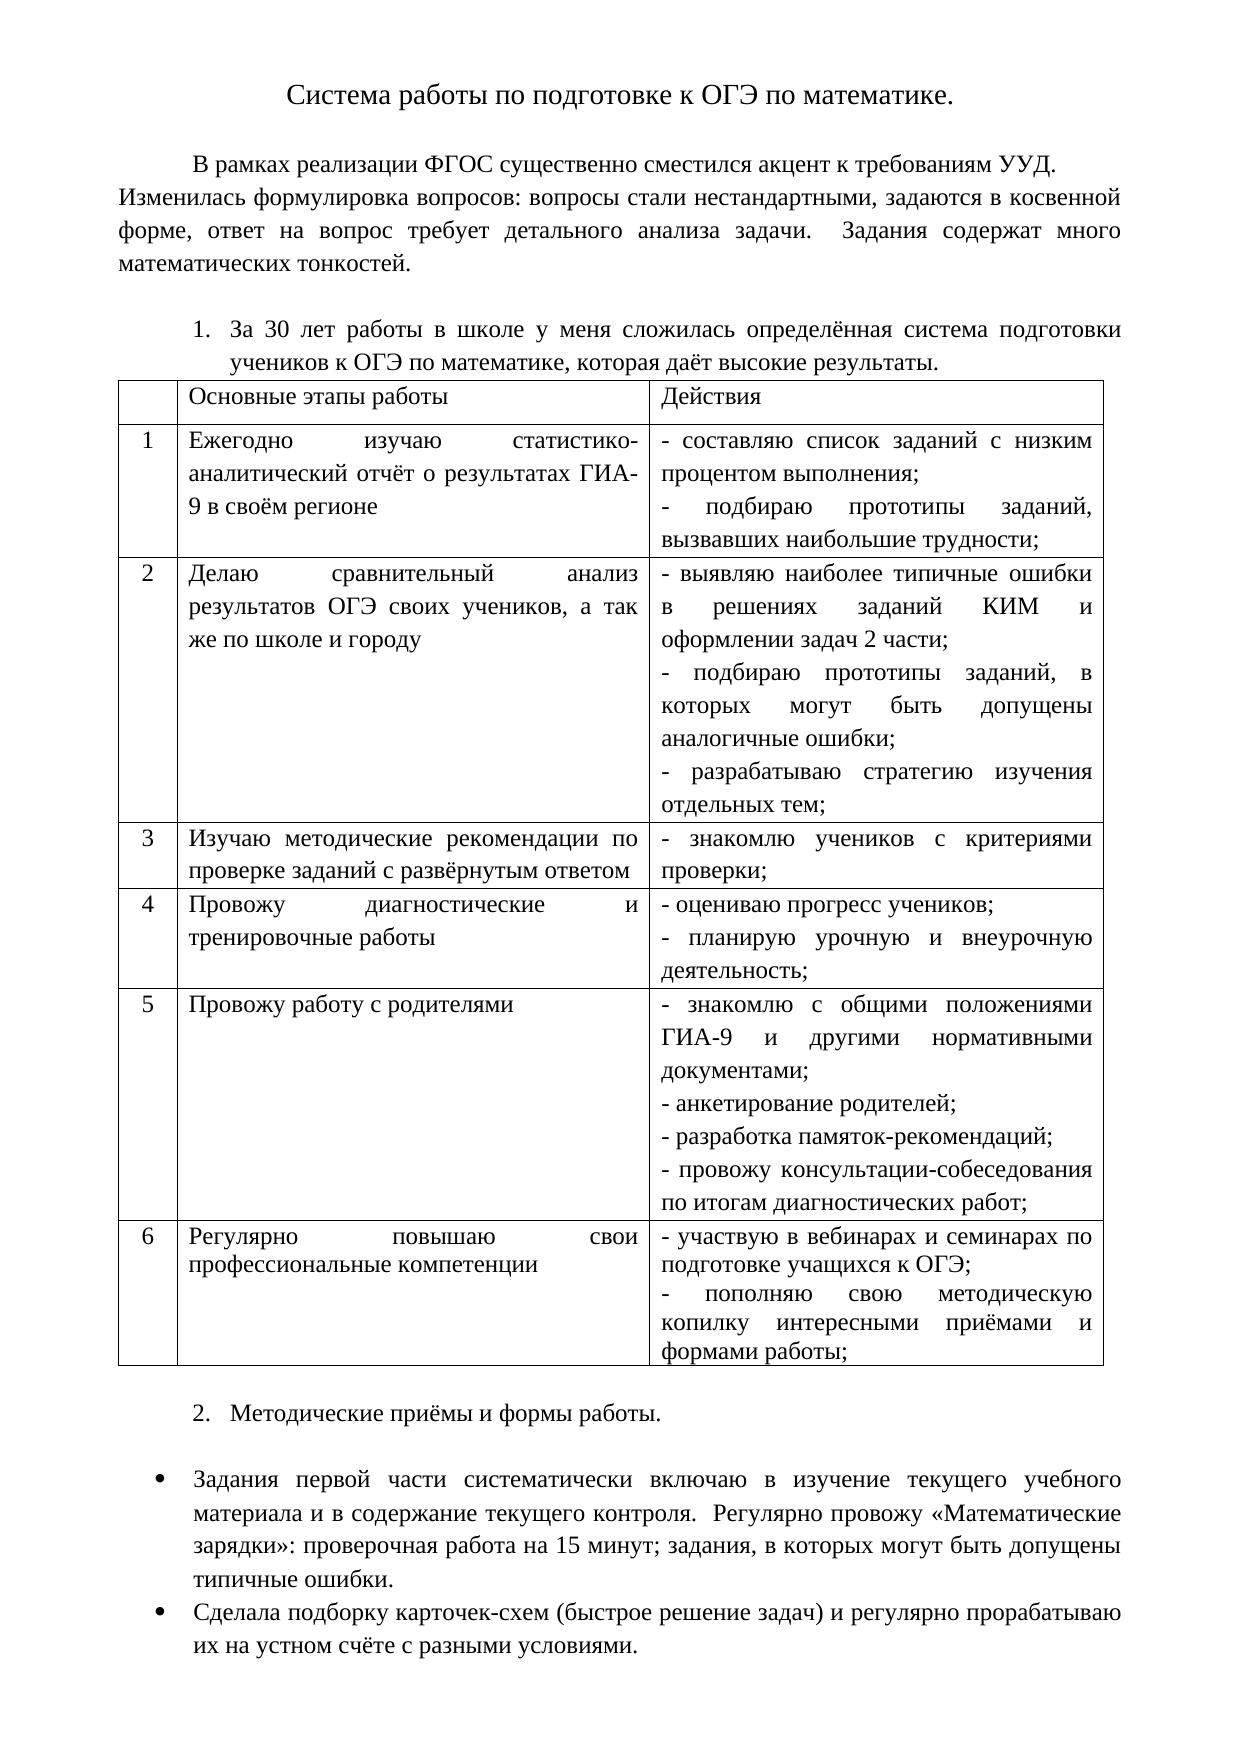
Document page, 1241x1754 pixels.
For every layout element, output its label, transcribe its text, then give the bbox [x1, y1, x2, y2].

table_cell 2 [119, 558, 177, 822]
table_cell 4 [119, 889, 177, 988]
text Система работы по подготовке к ОГЭ по математике. [118, 77, 1122, 110]
table_cell 5 [119, 989, 177, 1220]
table_header Действия [650, 381, 1103, 424]
table_cell - выявляю наиболее типичные ошибки в решениях заданий КИМ и оформлении задач 2 части; - подбираю прототипы заданий, в которых могут быть допущены аналогичные ошибки; - разрабатываю стратегию изучения отдельных тем; [650, 558, 1103, 822]
table_cell 3 [119, 823, 177, 888]
table_cell Регулярно повышаю свои профессиональные компетенции [178, 1221, 649, 1364]
table_header [119, 381, 177, 424]
table_cell - оцениваю прогресс учеников; - планирую урочную и внеурочную деятельность; [650, 889, 1103, 988]
table_cell Делаю сравнительный анализ результатов ОГЭ своих учеников, а так же по школе и городу [178, 558, 649, 822]
list Методические приёмы и формы работы. [192, 1398, 1122, 1427]
table_cell - знакомлю учеников с критериями проверки; [650, 823, 1103, 888]
table_cell - знакомлю с общими положениями ГИА-9 и другими нормативными документами; - анкетирование родителей; - разработка памяток-рекомендаций; - провожу консультации-собеседования по итогам диагностических работ; [650, 989, 1103, 1220]
list Задания первой части систематически включаю в изучение текущего учебного материала и в содержание текущего контроля. Регулярно провожу «Математические зарядки»: проверочная работа на 15 минут; задания, в которых могут быть допущены типичные ошибки. [156, 1464, 1122, 1592]
table_header Основные этапы работы [178, 381, 649, 424]
table_cell 1 [119, 425, 177, 557]
table_cell Изучаю методические рекомендации по проверке заданий с развёрнутым ответом [178, 823, 649, 888]
list В рамках реализации ФГОС существенно сместился акцент к требованиям УУД. [118, 149, 1122, 178]
table_cell - составляю список заданий с низким процентом выполнения; - подбираю прототипы заданий, вызвавших наибольшие трудности; [650, 425, 1103, 557]
table_cell Ежегодно изучаю статистико-аналитический отчёт о результатах ГИА-9 в своём регионе [178, 425, 649, 557]
table_cell Провожу работу с родителями [178, 989, 649, 1220]
table_cell 6 [119, 1221, 177, 1364]
list За 30 лет работы в школе у меня сложилась определённая система подготовки учеников к ОГЭ по математике, которая даёт высокие результаты. [192, 314, 1122, 376]
table_cell Провожу диагностические и тренировочные работы [178, 889, 649, 988]
list Сделала подборку карточек-схем (быстрое решение задач) и регулярно прорабатываю их на устном счёте с разными условиями. [156, 1597, 1122, 1658]
table_cell - участвую в вебинарах и семинарах по подготовке учащихся к ОГЭ; - пополняю свою методическую копилку интересными приёмами и формами работы; [650, 1221, 1103, 1364]
list Изменилась формулировка вопросов: вопросы стали нестандартными, задаются в косвенной форме, ответ на вопрос требует детального анализа задачи. Задания содержат много математических тонкостей. [118, 182, 1122, 277]
